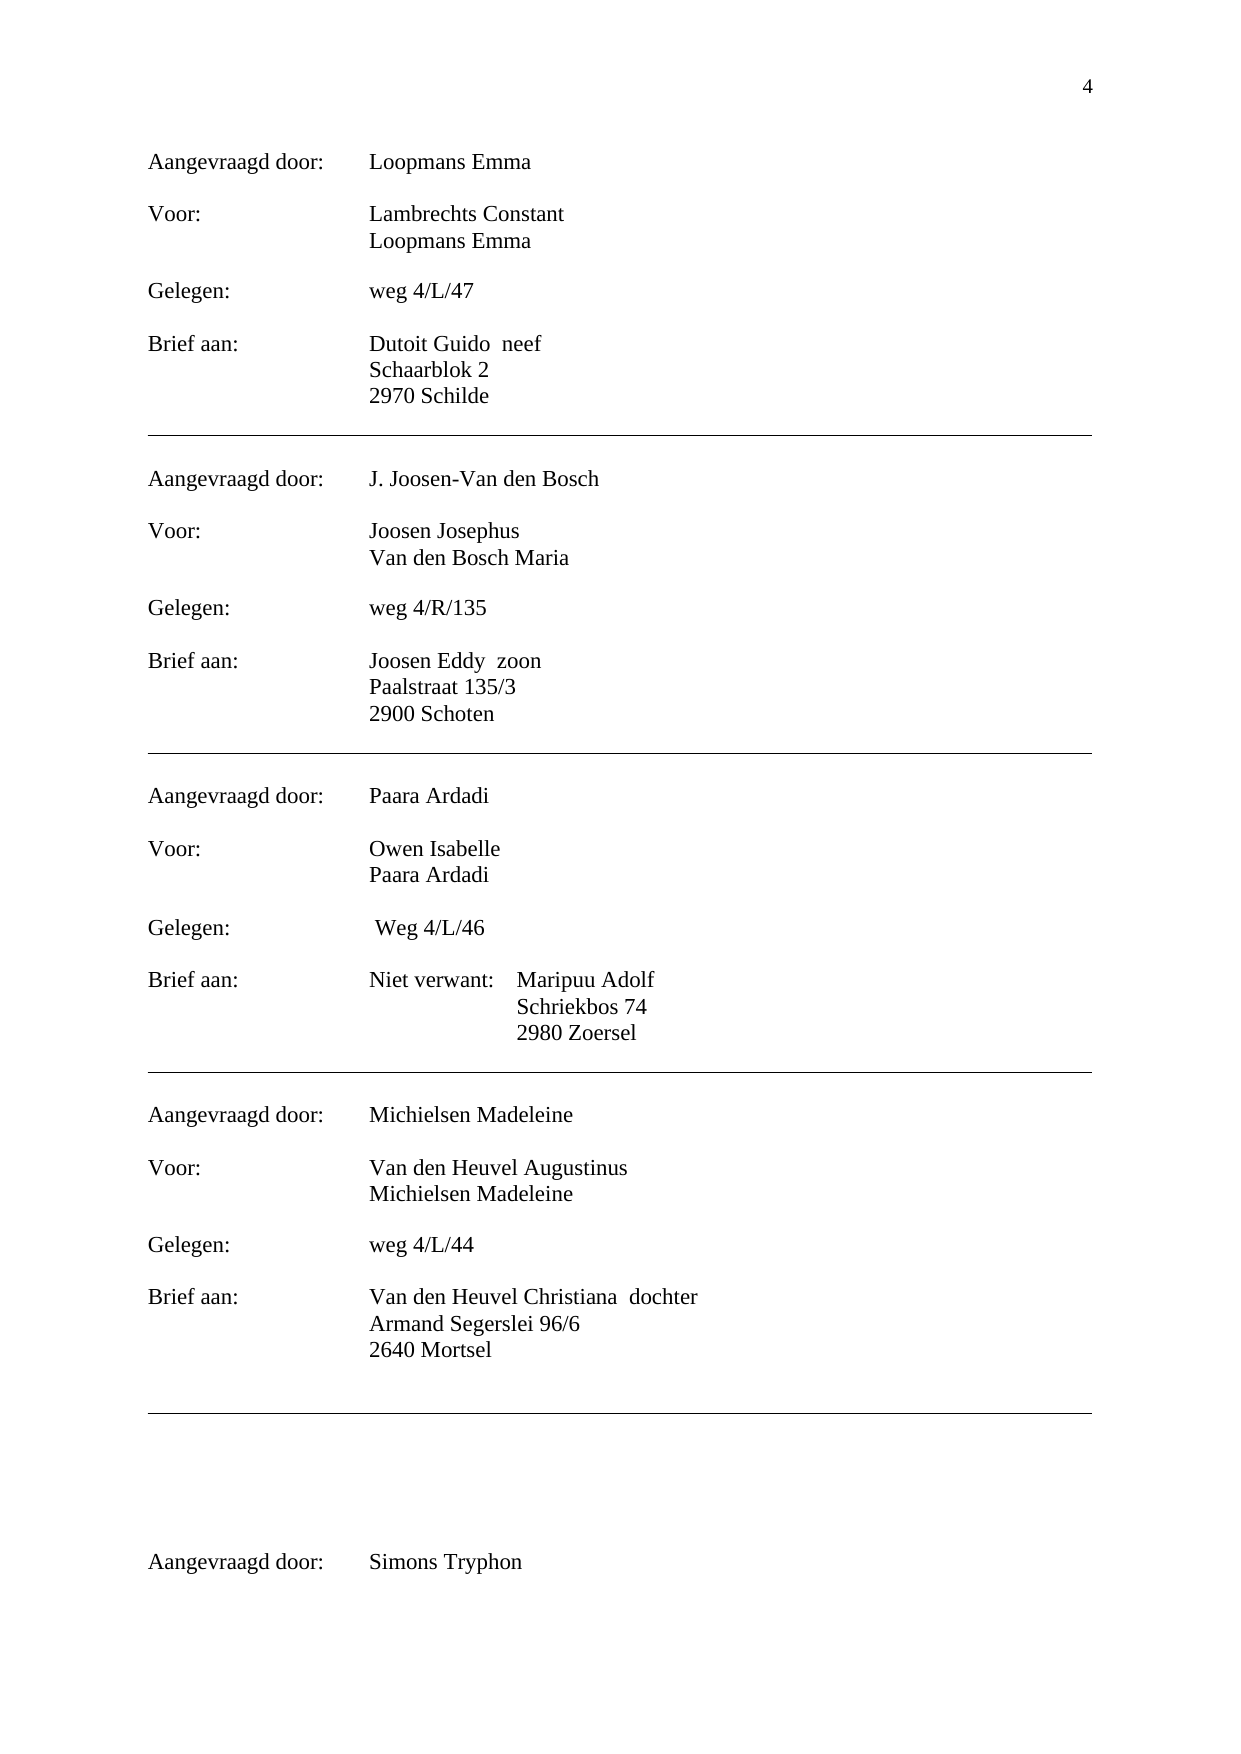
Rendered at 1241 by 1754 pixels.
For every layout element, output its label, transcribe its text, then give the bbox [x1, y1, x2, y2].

text Paalstraat 135/3 [148, 673, 1092, 700]
text Paara Ardadi [148, 861, 1092, 887]
text 2970 Schilde [148, 383, 1092, 409]
text Brief aan: Van den Heuvel Christiana dochter [148, 1283, 1092, 1310]
text Aangevraagd door: Loopmans Emma [148, 148, 1092, 174]
text Schriekbos 74 [148, 993, 1092, 1019]
text 2640 Mortsel [148, 1336, 1092, 1362]
text Aangevraagd door: Paara Ardadi [148, 782, 1092, 808]
text 2900 Schoten [148, 700, 1092, 726]
text Voor: Owen Isabelle [148, 834, 1092, 861]
text Schaarblok 2 [148, 356, 1092, 383]
text Gelegen: weg 4/L/44 [148, 1231, 1092, 1257]
text 2980 Zoersel [148, 1019, 1092, 1045]
text Armand Segerslei 96/6 [148, 1310, 1092, 1336]
text Voor: Lambrechts Constant [148, 200, 1092, 227]
text Brief aan: Joosen Eddy zoon [148, 647, 1092, 673]
text Voor: Van den Heuvel Augustinus [148, 1154, 1092, 1180]
text Voor: Joosen Josephus [148, 517, 1092, 544]
text Gelegen: weg 4/L/47 [148, 277, 1092, 303]
text Aangevraagd door: Michielsen Madeleine [148, 1101, 1092, 1128]
text Aangevraagd door: Simons Tryphon [148, 1548, 1092, 1574]
text Aangevraagd door: J. Joosen-Van den Bosch [148, 465, 1092, 491]
text Gelegen: Weg 4/L/46 [148, 914, 1092, 940]
text Gelegen: weg 4/R/135 [148, 594, 1092, 621]
text Brief aan: Dutoit Guido neef [148, 330, 1092, 356]
text Loopmans Emma [148, 227, 1092, 253]
text Michielsen Madeleine [148, 1180, 1092, 1207]
text Brief aan: Niet verwant: Maripuu Adolf [148, 966, 1092, 993]
text Van den Bosch Maria [148, 544, 1092, 570]
